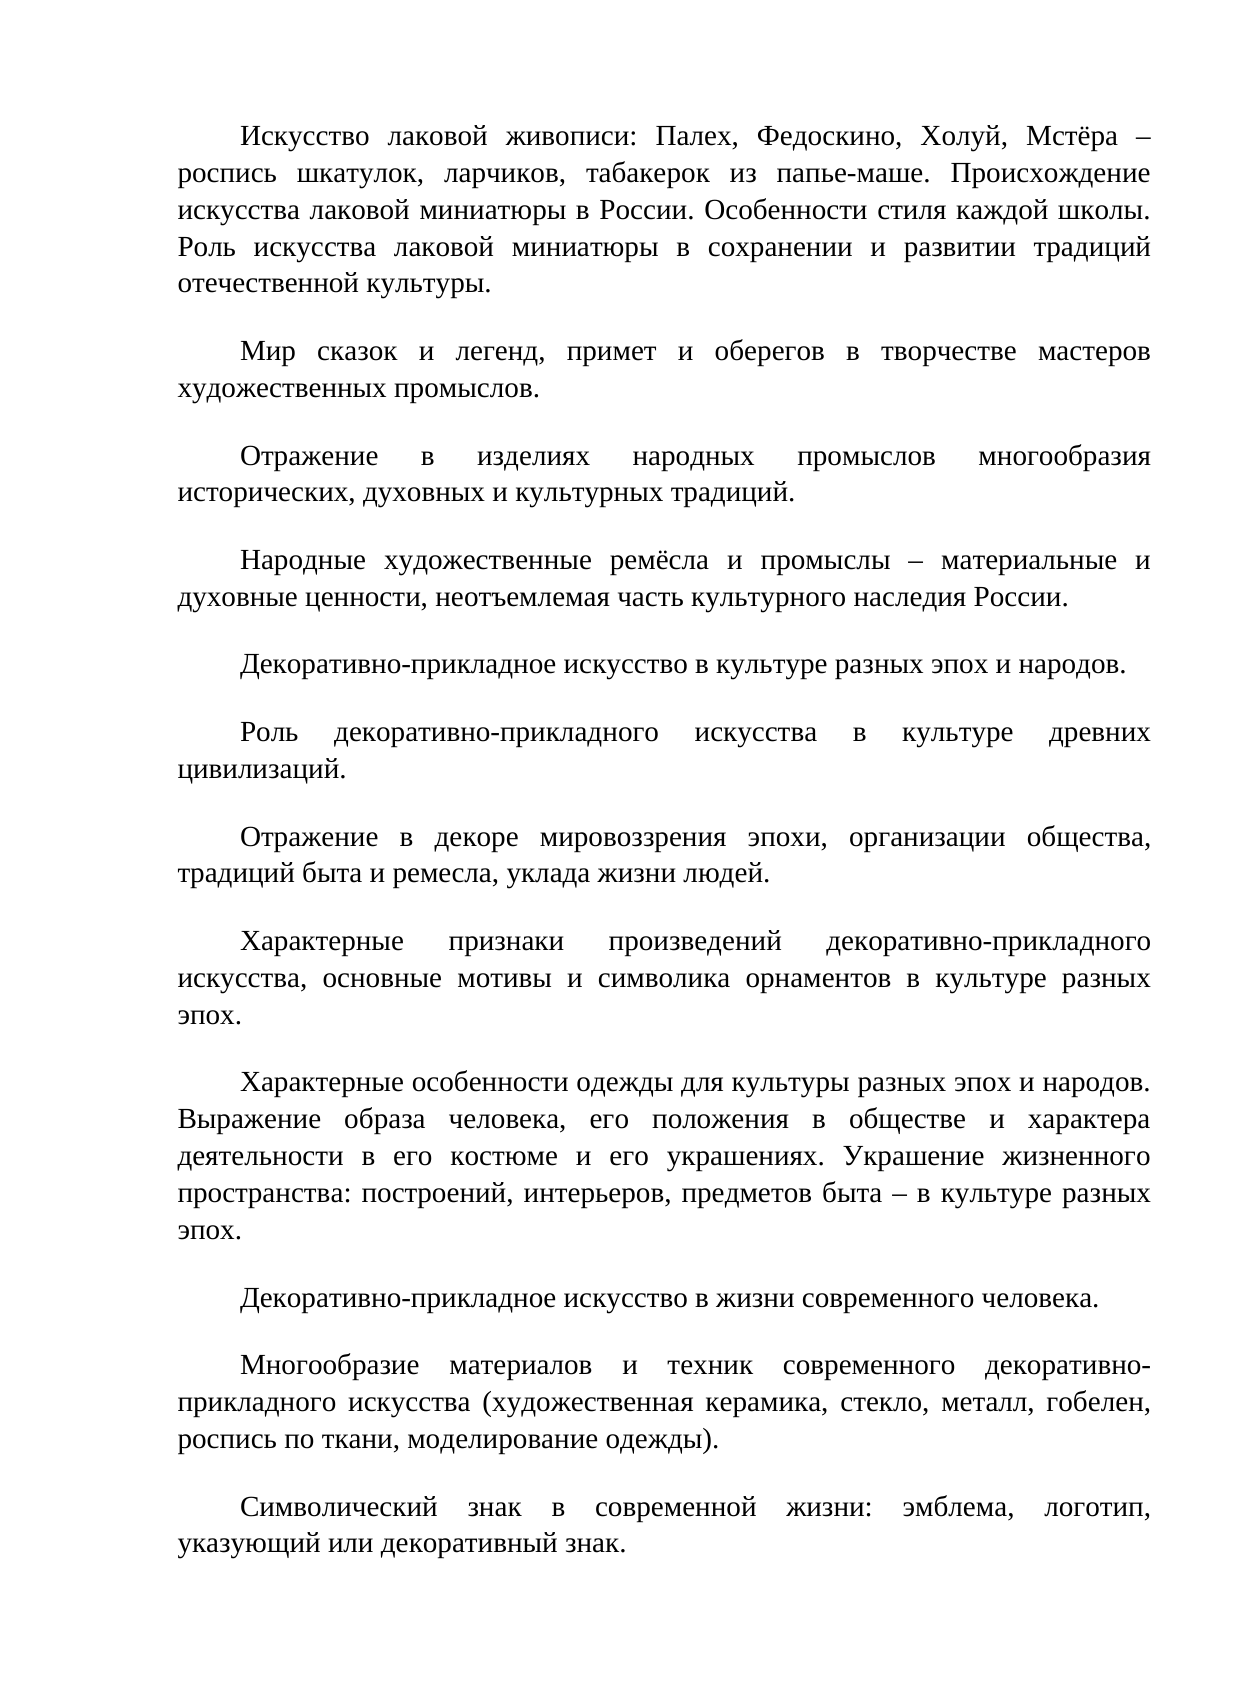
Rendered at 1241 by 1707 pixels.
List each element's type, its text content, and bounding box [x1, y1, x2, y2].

text Декоративно-прикладное искусство в жизни современного человека. [177, 1280, 1152, 1313]
text Характерные особенности одежды для культуры разных эпох и народов. Выражение образа человека, его положения в обществе и характера деятельности в его костюме и его украшениях. Украшение жизненного пространства: построений, интерьеров, предметов быта – в культуре разных эпох. [177, 1064, 1152, 1246]
text Мир сказок и легенд, примет и оберегов в творчестве мастеров художественных промыслов. [177, 333, 1152, 404]
text Декоративно-прикладное искусство в культуре разных эпох и народов. [177, 647, 1152, 680]
text Отражение в декоре мировоззрения эпохи, организации общества, традиций быта и ремесла, уклада жизни людей. [177, 819, 1152, 889]
text Отражение в изделиях народных промыслов многообразия исторических, духовных и культурных традиций. [177, 438, 1152, 508]
text Характерные признаки произведений декоративно-прикладного искусства, основные мотивы и символика орнаментов в культуре разных эпох. [177, 923, 1152, 1031]
text Роль декоративно-прикладного искусства в культуре древних цивилизаций. [177, 714, 1152, 785]
text Символический знак в современной жизни: эмблема, логотип, указующий или декоративный знак. [177, 1489, 1152, 1559]
text Многообразие материалов и техник современного декоративно-прикладного искусства (художественная керамика, стекло, металл, гобелен, роспись по ткани, моделирование одежды). [177, 1347, 1152, 1454]
text Искусство лаковой живописи: Палех, Федоскино, Холуй, Мстёра – роспись шкатулок, ларчиков, табакерок из папье-маше. Происхождение искусства лаковой миниатюры в России. Особенности стиля каждой школы. Роль искусства лаковой миниатюры в сохранении и развитии традиций отечественной культуры. [177, 118, 1152, 299]
text Народные художественные ремёсла и промыслы – материальные и духовные ценности, неотъемлемая часть культурного наследия России. [177, 542, 1152, 613]
